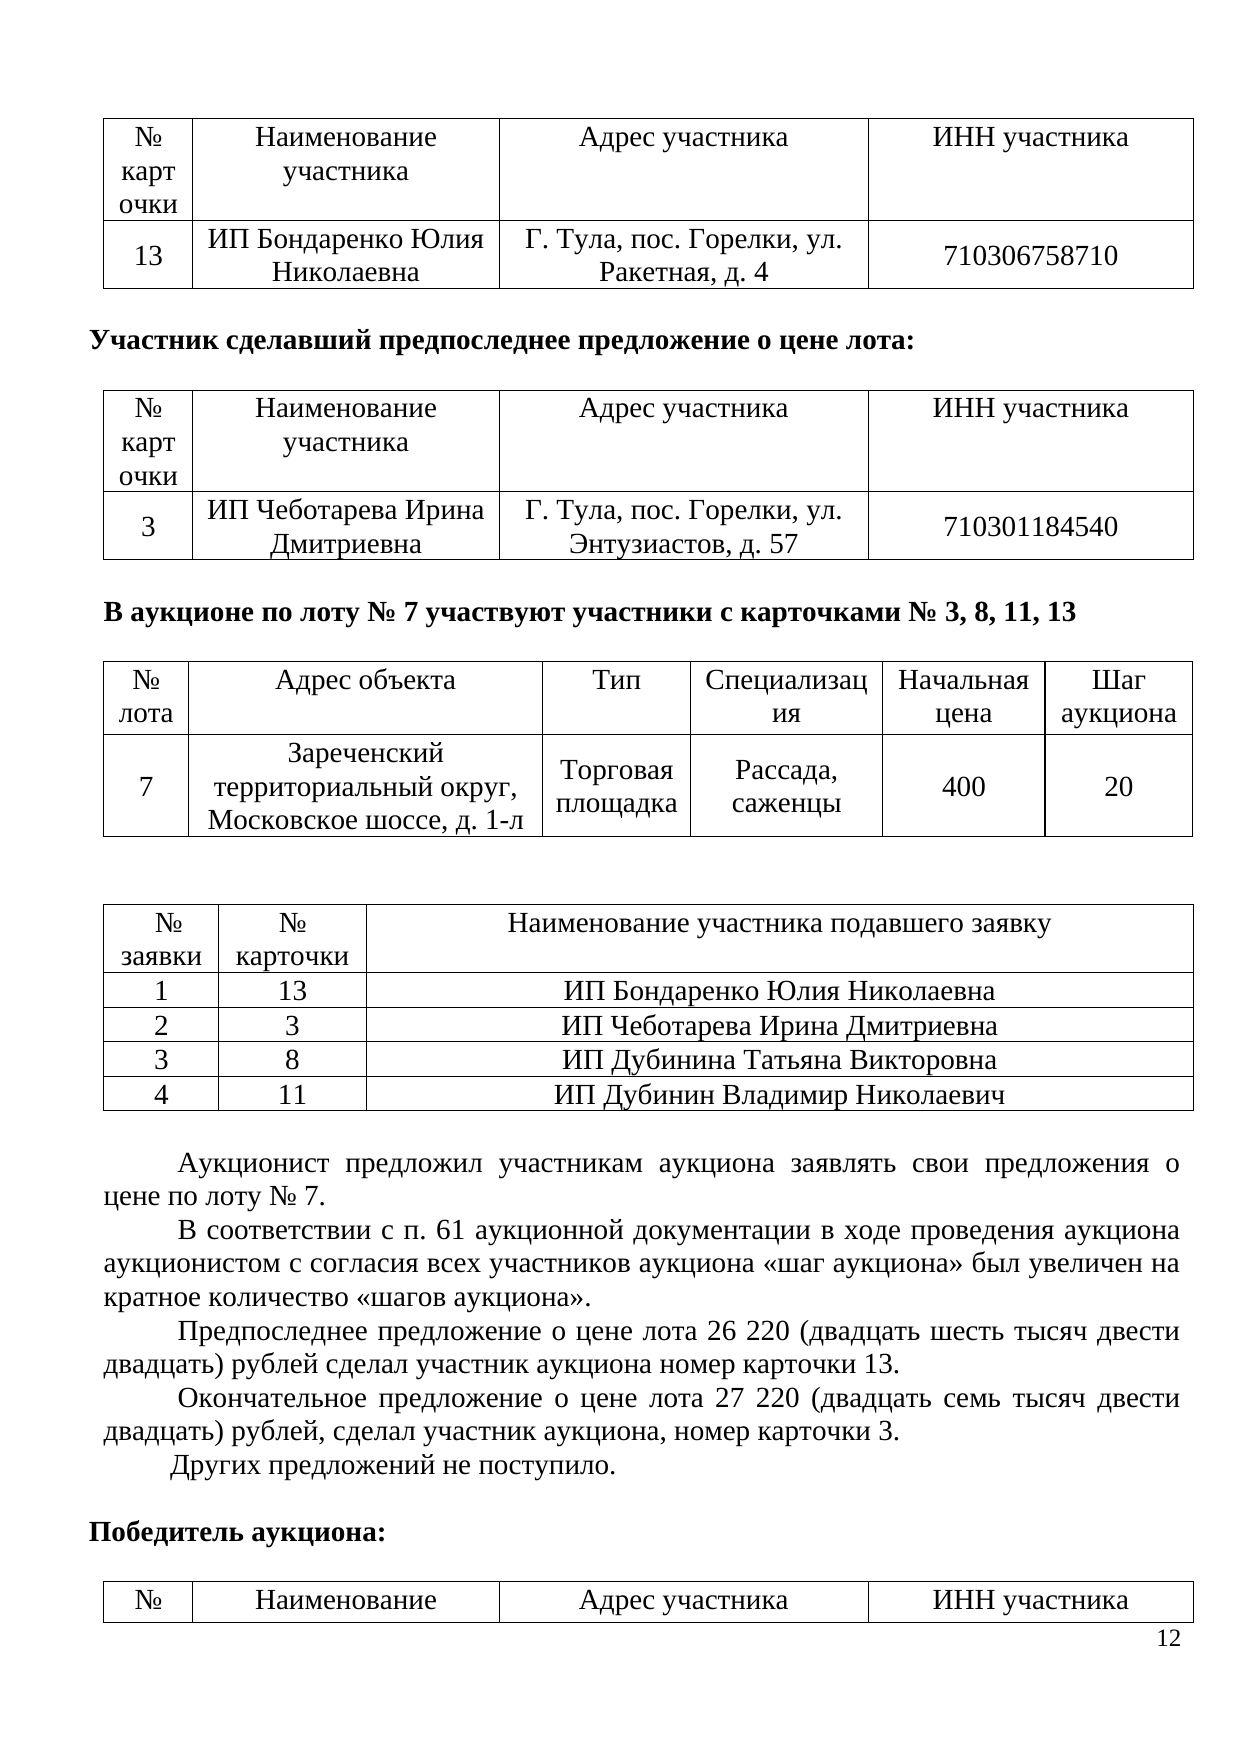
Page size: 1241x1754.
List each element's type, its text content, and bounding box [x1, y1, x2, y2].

text В соответствии с п. 61 аукционной документации в ходе проведения аукциона аукционистом с согласия всех участников аукциона «шаг аукциона» был увеличен на кратное количество «шагов аукциона». [103, 1212, 1181, 1313]
table_cell Рассада, саженцы [691, 735, 882, 836]
text Аукционист предложил участникам аукциона заявлять свои предложения о цене по лоту № 7. [103, 1145, 1181, 1212]
table_header № карточки [104, 391, 192, 491]
table_cell ИП Чеботарева Ирина Дмитриевна [193, 492, 499, 559]
table_cell 710306758710 [869, 221, 1193, 288]
table_cell ИП Чеботарева Ирина Дмитриевна [367, 1008, 1193, 1041]
table_cell 8 [219, 1042, 366, 1076]
table_cell 710301184540 [869, 492, 1193, 559]
table_header Тип [543, 662, 690, 734]
table_cell 3 [219, 1008, 366, 1041]
table_header Специализация [691, 662, 882, 734]
table_header Адрес участника [500, 391, 868, 491]
table_cell 20 [1046, 735, 1192, 836]
table_cell 13 [104, 221, 192, 288]
table_header № карточки [104, 1582, 192, 1622]
table_header № заявки [104, 905, 218, 972]
table_header Наименование участника [193, 391, 499, 491]
table_cell ИП Дубинина Татьяна Викторовна [367, 1042, 1193, 1076]
table_header Наименование участника [193, 119, 499, 220]
text Других предложений не поступило. [88, 1447, 1181, 1480]
text Предпоследнее предложение о цене лота 26 220 (двадцать шесть тысяч двести двадцать) рублей сделал участник аукциона номер карточки 13. [103, 1313, 1181, 1380]
table_cell 3 [104, 1042, 218, 1076]
table_header № лота [104, 662, 188, 734]
table_cell 7 [104, 735, 188, 836]
table_header Адрес участника [500, 119, 868, 220]
table_header ИНН участника [869, 119, 1193, 220]
table_cell ИП Бондаренко Юлия Николаевна [367, 973, 1193, 1007]
table_cell 1 [104, 973, 218, 1007]
text Победитель аукциона: [88, 1514, 1181, 1547]
table_cell 13 [219, 973, 366, 1007]
table_header Шаг аукциона [1046, 662, 1192, 734]
table_cell Зареченский территориальный округ, Московское шоссе, д. 1-л [189, 735, 542, 836]
table_header ИНН участника [869, 391, 1193, 491]
table_cell 400 [883, 735, 1044, 836]
table_cell 11 [219, 1077, 366, 1110]
table_cell Торговая площадка [543, 735, 690, 836]
table_cell ИП Бондаренко Юлия Николаевна [193, 221, 499, 288]
table_cell Г. Тула, пос. Горелки, ул. Ракетная, д. 4 [500, 221, 868, 288]
table_header ИНН участника [869, 1582, 1193, 1622]
table_cell 4 [104, 1077, 218, 1110]
table_header Адрес объекта [189, 662, 542, 734]
table_cell 2 [104, 1008, 218, 1041]
table_header Наименование участника подавшего заявку [367, 905, 1193, 972]
table_header Начальная цена [883, 662, 1044, 734]
text В аукционе по лоту № 7 участвуют участники с карточками № 3, 8, 11, 13 [103, 594, 1181, 627]
table_header Адрес участника [500, 1582, 868, 1622]
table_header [193, 1582, 499, 1622]
table_cell Г. Тула, пос. Горелки, ул. Энтузиастов, д. 57 [500, 492, 868, 559]
table_cell 3 [104, 492, 192, 559]
table_cell ИП Дубинин Владимир Николаевич [367, 1077, 1193, 1110]
text Окончательное предложение о цене лота 27 220 (двадцать семь тысяч двести двадцать) рублей, сделал участник аукциона, номер карточки 3. [103, 1380, 1181, 1447]
text Участник сделавший предпоследнее предложение о цене лота: [88, 322, 1181, 356]
table_header № карточки [104, 119, 192, 220]
table_header № карточки [219, 905, 366, 972]
